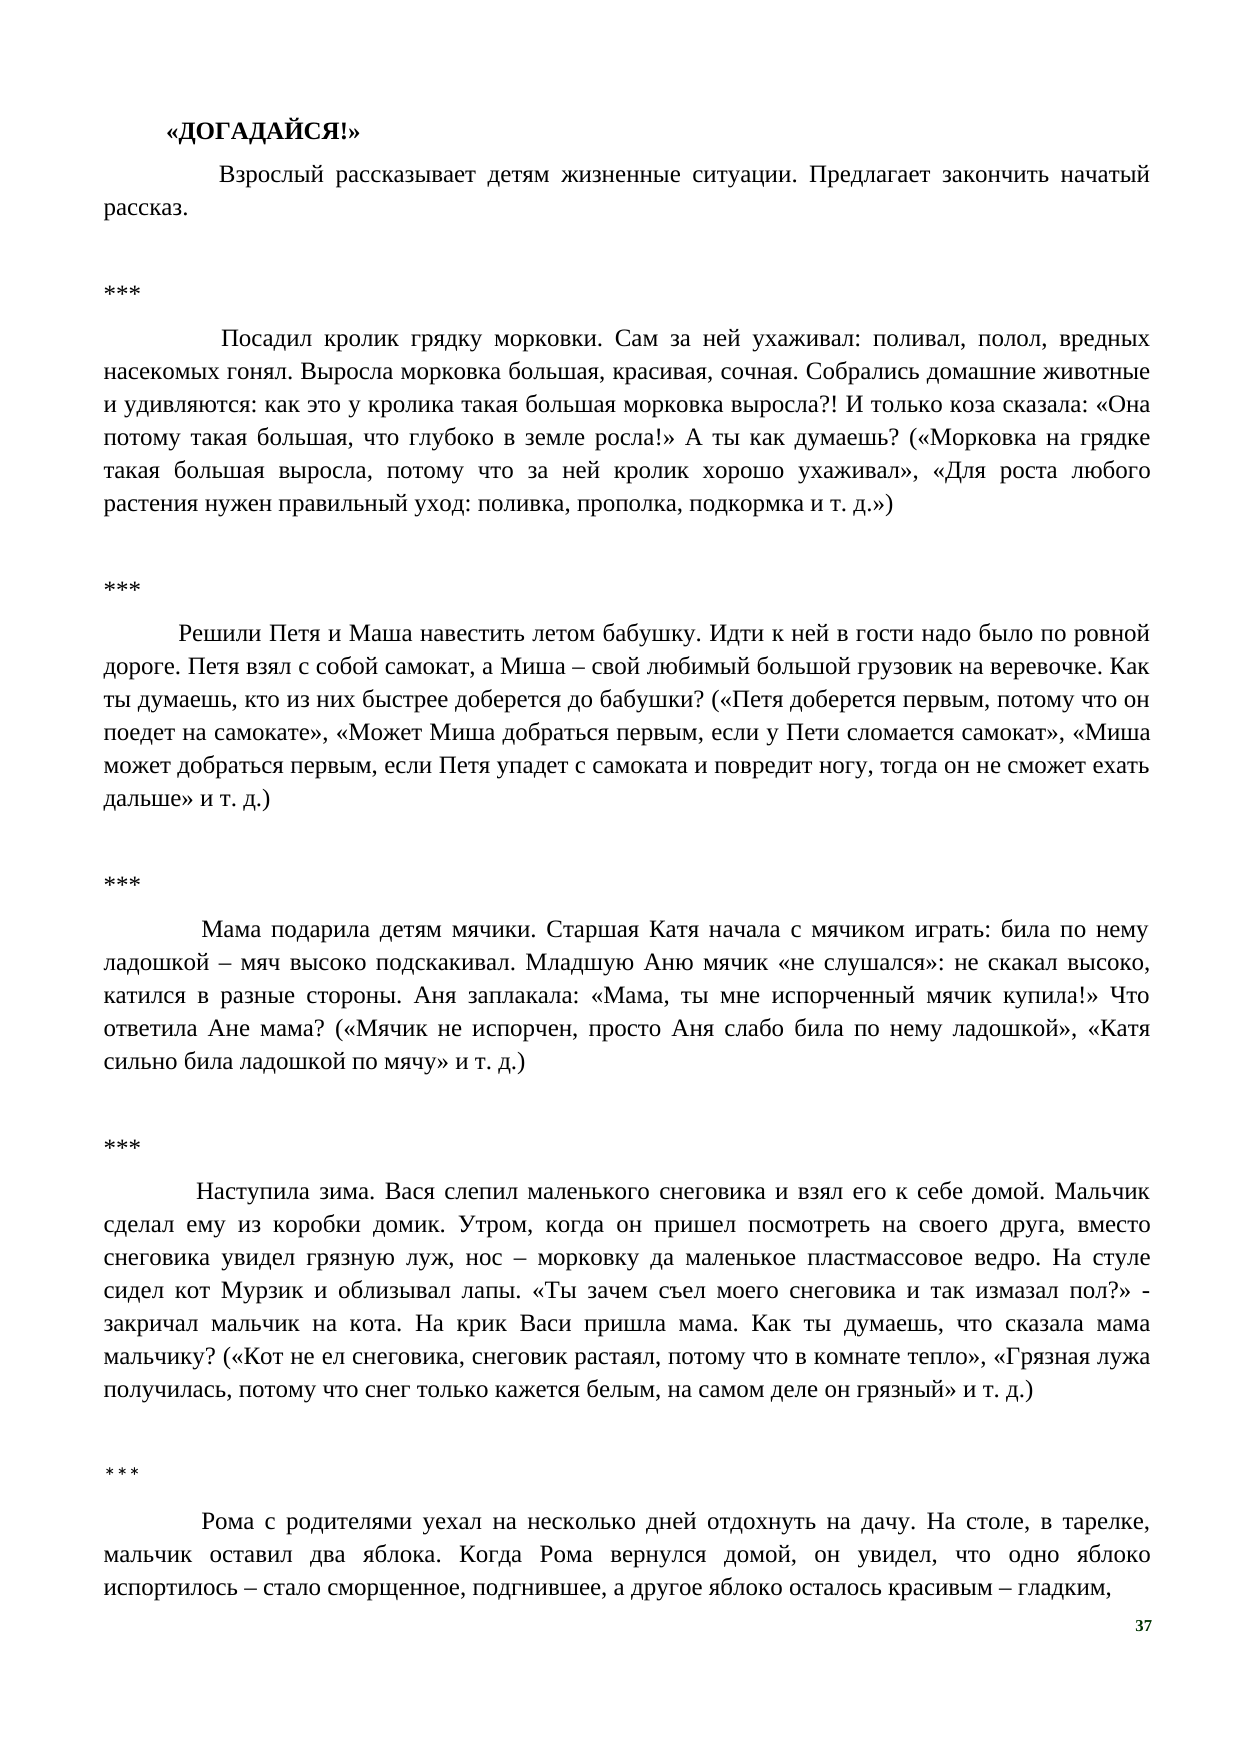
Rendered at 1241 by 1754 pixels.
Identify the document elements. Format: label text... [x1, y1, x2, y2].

text *** [103, 870, 1152, 899]
text *** [103, 279, 1152, 308]
text *** [103, 1461, 1152, 1492]
text Взрослый рассказывает детям жизненные ситуации. Предлагает закончить начатый рассказ. [103, 159, 1152, 221]
text Мама подарила детям мячики. Старшая Катя начала с мячиком играть: била по нему ладошкой – мяч высоко подскакивал. Младшую Аню мячик «не слушался»: не скакал высоко, катился в разные стороны. Аня заплакала: «Мама, ты мне испорченный мячик купила!» Что ответила Ане мама? («Мячик не испорчен, просто Аня слабо била по нему ладошкой», «Катя сильно била ладошкой по мячу» и т. д.) [103, 914, 1152, 1074]
text *** [103, 575, 1152, 603]
text Решили Петя и Маша навестить летом бабушку. Идти к ней в гости надо было по ровной дороге. Петя взял с собой самокат, а Миша – свой любимый большой грузовик на веревочке. Как ты думаешь, кто из них быстрее доберется до бабушки? («Петя доберется первым, потому что он поедет на самокате», «Может Миша добраться первым, если у Пети сломается самокат», «Миша может добраться первым, если Петя упадет с самоката и повредит ногу, тогда он не сможет ехать дальше» и т. д.) [103, 618, 1152, 812]
text «ДОГАДАЙСЯ!» [103, 116, 1152, 145]
text Посадил кролик грядку морковки. Сам за ней ухаживал: поливал, полол, вредных насекомых гонял. Выросла морковка большая, красивая, сочная. Собрались домашние животные и удивляются: как это у кролика такая большая морковка выросла?! И только коза сказала: «Она потому такая большая, что глубоко в земле росла!» А ты как думаешь? («Морковка на грядке такая большая выросла, потому что за ней кролик хорошо ухаживал», «Для роста любого растения нужен правильный уход: поливка, прополка, подкормка и т. д.») [103, 323, 1152, 517]
text Рома с родителями уехал на несколько дней отдохнуть на дачу. На столе, в тарелке, мальчик оставил два яблока. Когда Рома вернулся домой, он увидел, что одно яблоко испортилось – стало сморщенное, подгнившее, а другое яблоко осталось красивым – гладким, [103, 1506, 1152, 1601]
text *** [103, 1133, 1152, 1161]
text Наступила зима. Вася слепил маленького снеговика и взял его к себе домой. Мальчик сделал ему из коробки домик. Утром, когда он пришел посмотреть на своего друга, вместо снеговика увидел грязную луж, нос – морковку да маленькое пластмассовое ведро. На стуле сидел кот Мурзик и облизывал лапы. «Ты зачем съел моего снеговика и так измазал пол?» - закричал мальчик на кота. На крик Васи пришла мама. Как ты думаешь, что сказала мама мальчику? («Кот не ел снеговика, снеговик растаял, потому что в комнате тепло», «Грязная лужа получилась, потому что снег только кажется белым, на самом деле он грязный» и т. д.) [103, 1176, 1152, 1403]
text 37 [177, 1616, 1152, 1635]
